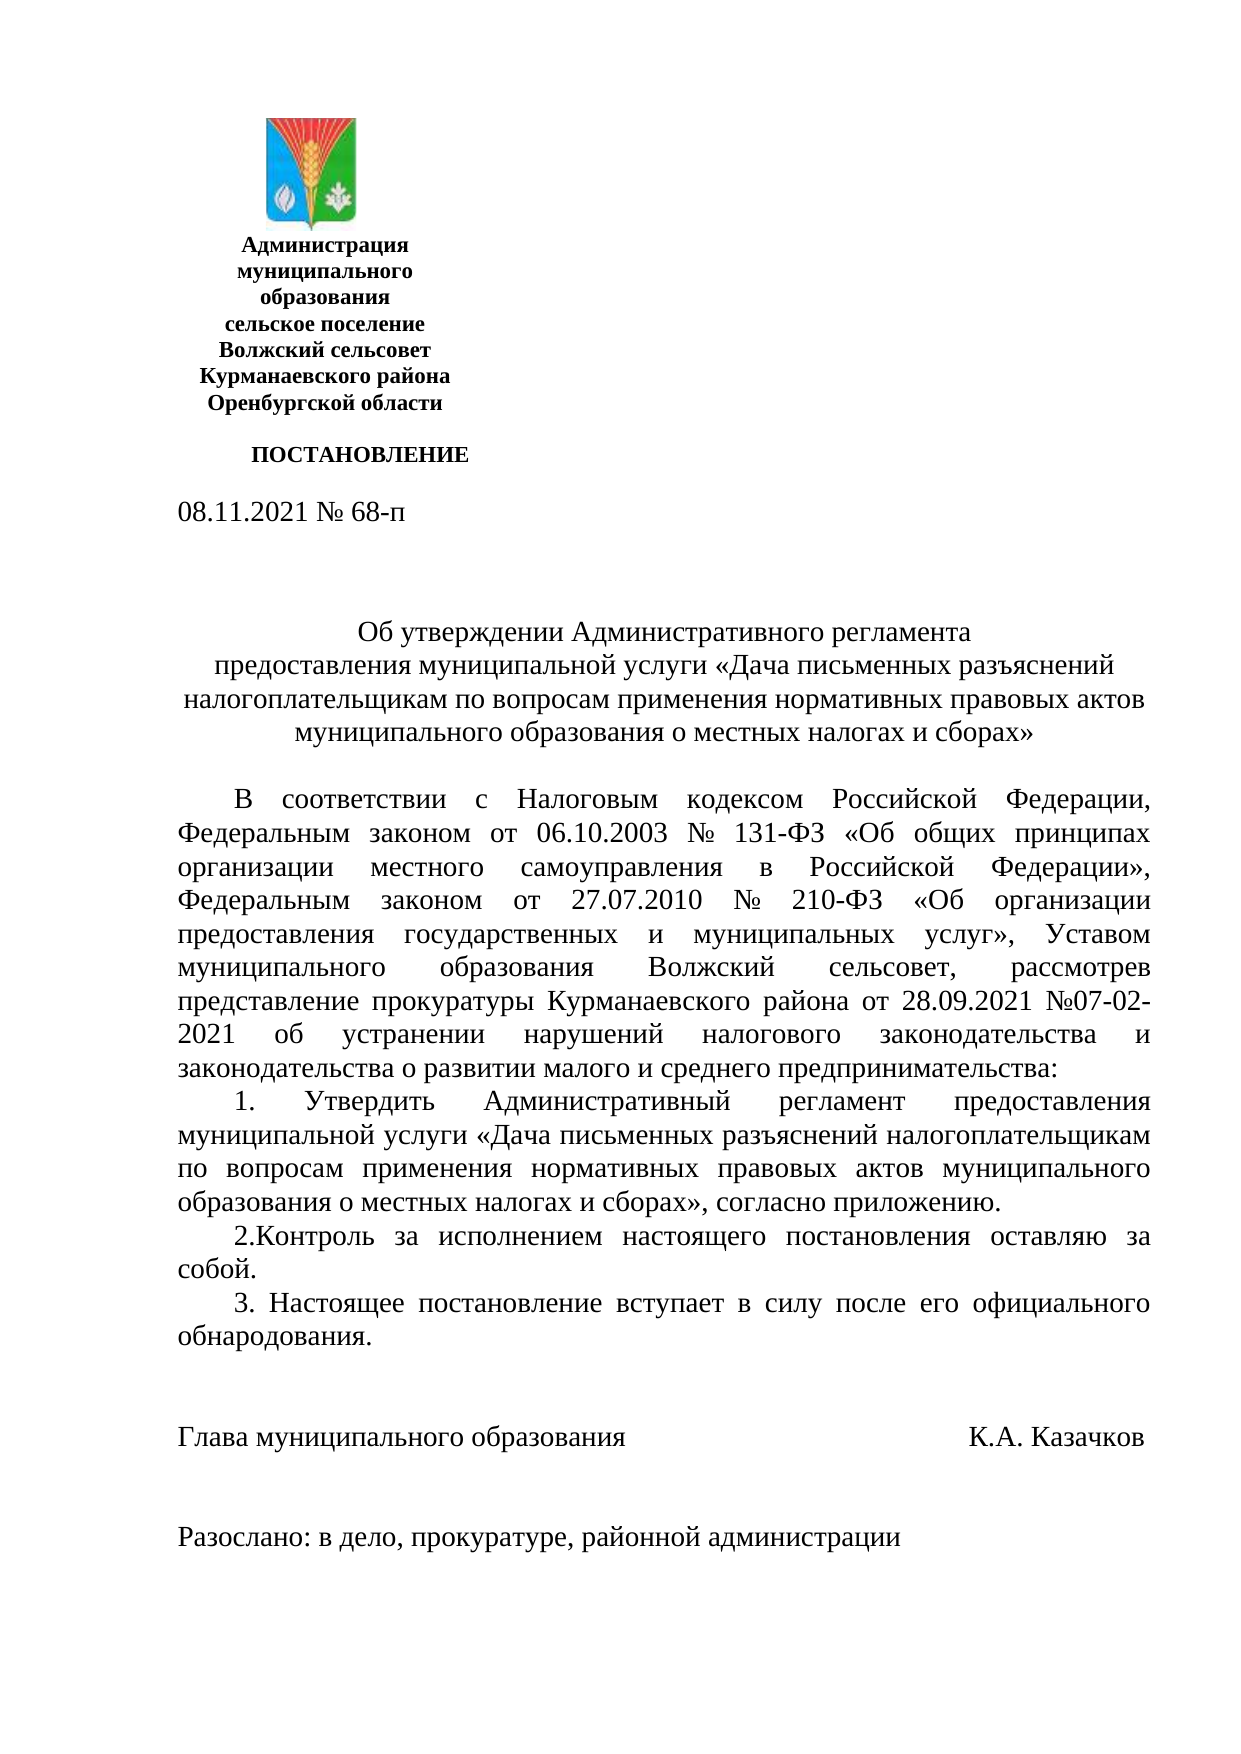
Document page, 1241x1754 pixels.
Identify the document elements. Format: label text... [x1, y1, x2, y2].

text муниципального образования [177, 257, 472, 310]
text 08.11.2021 № 68-п [177, 494, 1152, 528]
text 3. Настоящее постановление вступает в силу после его официального обнародования. [177, 1285, 1152, 1352]
text Глава муниципального образования К.А. Казачков [177, 1419, 1152, 1452]
text Оренбургской области [177, 389, 472, 415]
picture [265, 118, 357, 231]
text 1. Утвердить Административный регламент предоставления муниципальной услуги «Дача письменных разъяснений налогоплательщикам по вопросам применения нормативных правовых актов муниципального образования о местных налогах и сборах», согласно приложению. [177, 1083, 1152, 1218]
text Курманаевского района [177, 362, 472, 389]
text Администрация [177, 231, 472, 257]
text Об утверждении Административного регламента [177, 614, 1152, 647]
text предоставления муниципальной услуги «Дача письменных разъяснений налогоплательщикам по вопросам применения нормативных правовых актов муниципального образования о местных налогах и сборах» [177, 647, 1152, 748]
text Разослано: в дело, прокуратуре, районной администрации [177, 1519, 1152, 1553]
text ПОСТАНОВЛЕНИЕ [177, 441, 1152, 468]
text Волжский сельсовет [177, 336, 472, 362]
text В соответствии с Налоговым кодексом Российской Федерации, Федеральным законом от 06.10.2003 № 131-ФЗ «Об общих принципах организации местного самоуправления в Российской Федерации», Федеральным законом от 27.07.2010 № 210-ФЗ «Об организации предоставления государственных и муниципальных услуг», Уставом муниципального образования Волжский сельсовет, рассмотрев представление прокуратуры Курманаевского района от 28.09.2021 №07-02-2021 об устранении нарушений налогового законодательства и законодательства о развитии малого и среднего предпринимательства: [177, 782, 1152, 1083]
text 2.Контроль за исполнением настоящего постановления оставляю за собой. [177, 1218, 1152, 1285]
text сельское поселение [177, 310, 472, 336]
